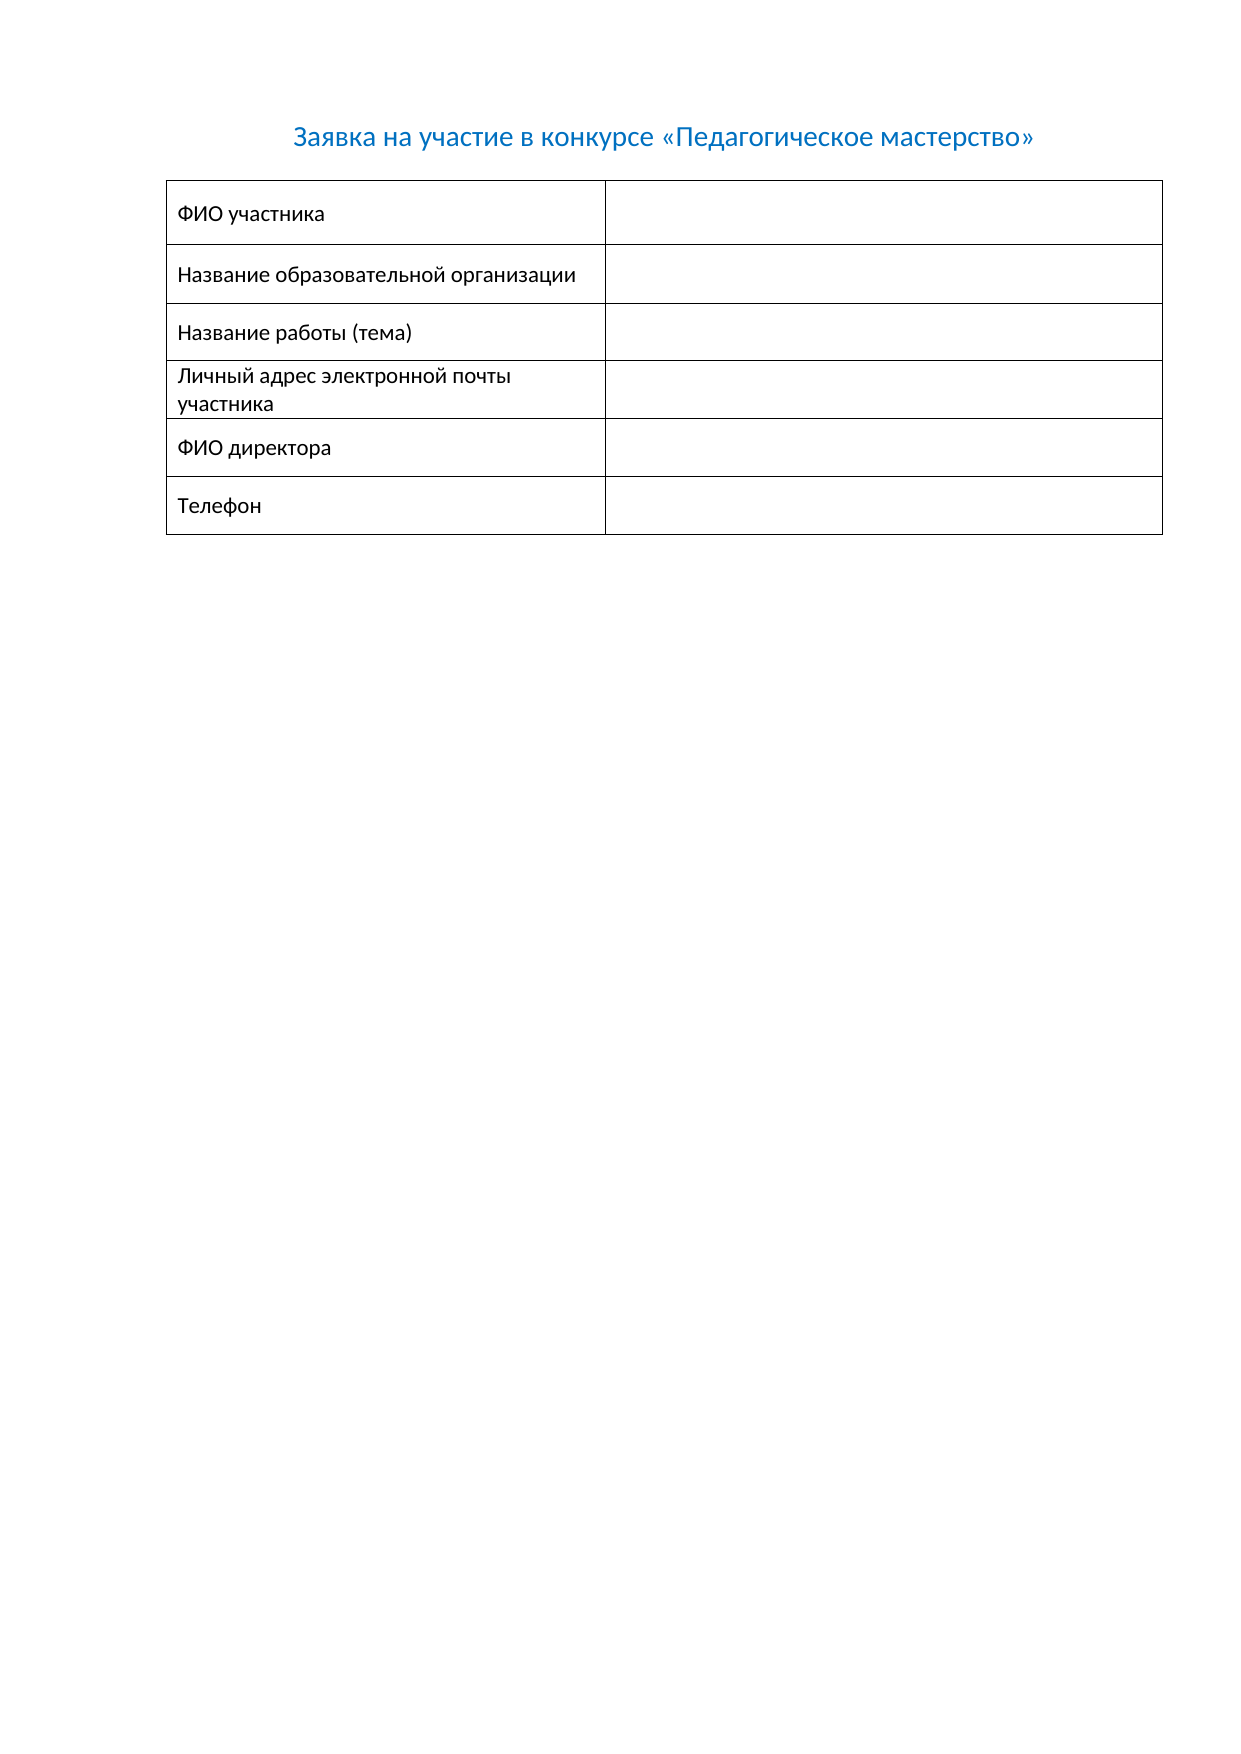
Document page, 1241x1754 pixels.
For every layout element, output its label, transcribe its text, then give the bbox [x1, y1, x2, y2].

table_cell [606, 304, 1162, 360]
table_cell [606, 245, 1162, 302]
table_cell [606, 361, 1162, 418]
table_cell [606, 477, 1162, 534]
text Заявка на участие в конкурсе «Педагогическое мастерство» [177, 118, 1152, 154]
table_cell ФИО директора [167, 419, 605, 476]
table_cell [606, 419, 1162, 476]
table_cell Название образовательной организации [167, 245, 605, 302]
table_cell Название работы (тема) [167, 304, 605, 360]
table_header ФИО участника [167, 181, 605, 244]
table_cell Телефон [167, 477, 605, 534]
table_header [606, 181, 1162, 244]
table_cell Личный адрес электронной почты участника [167, 361, 605, 418]
